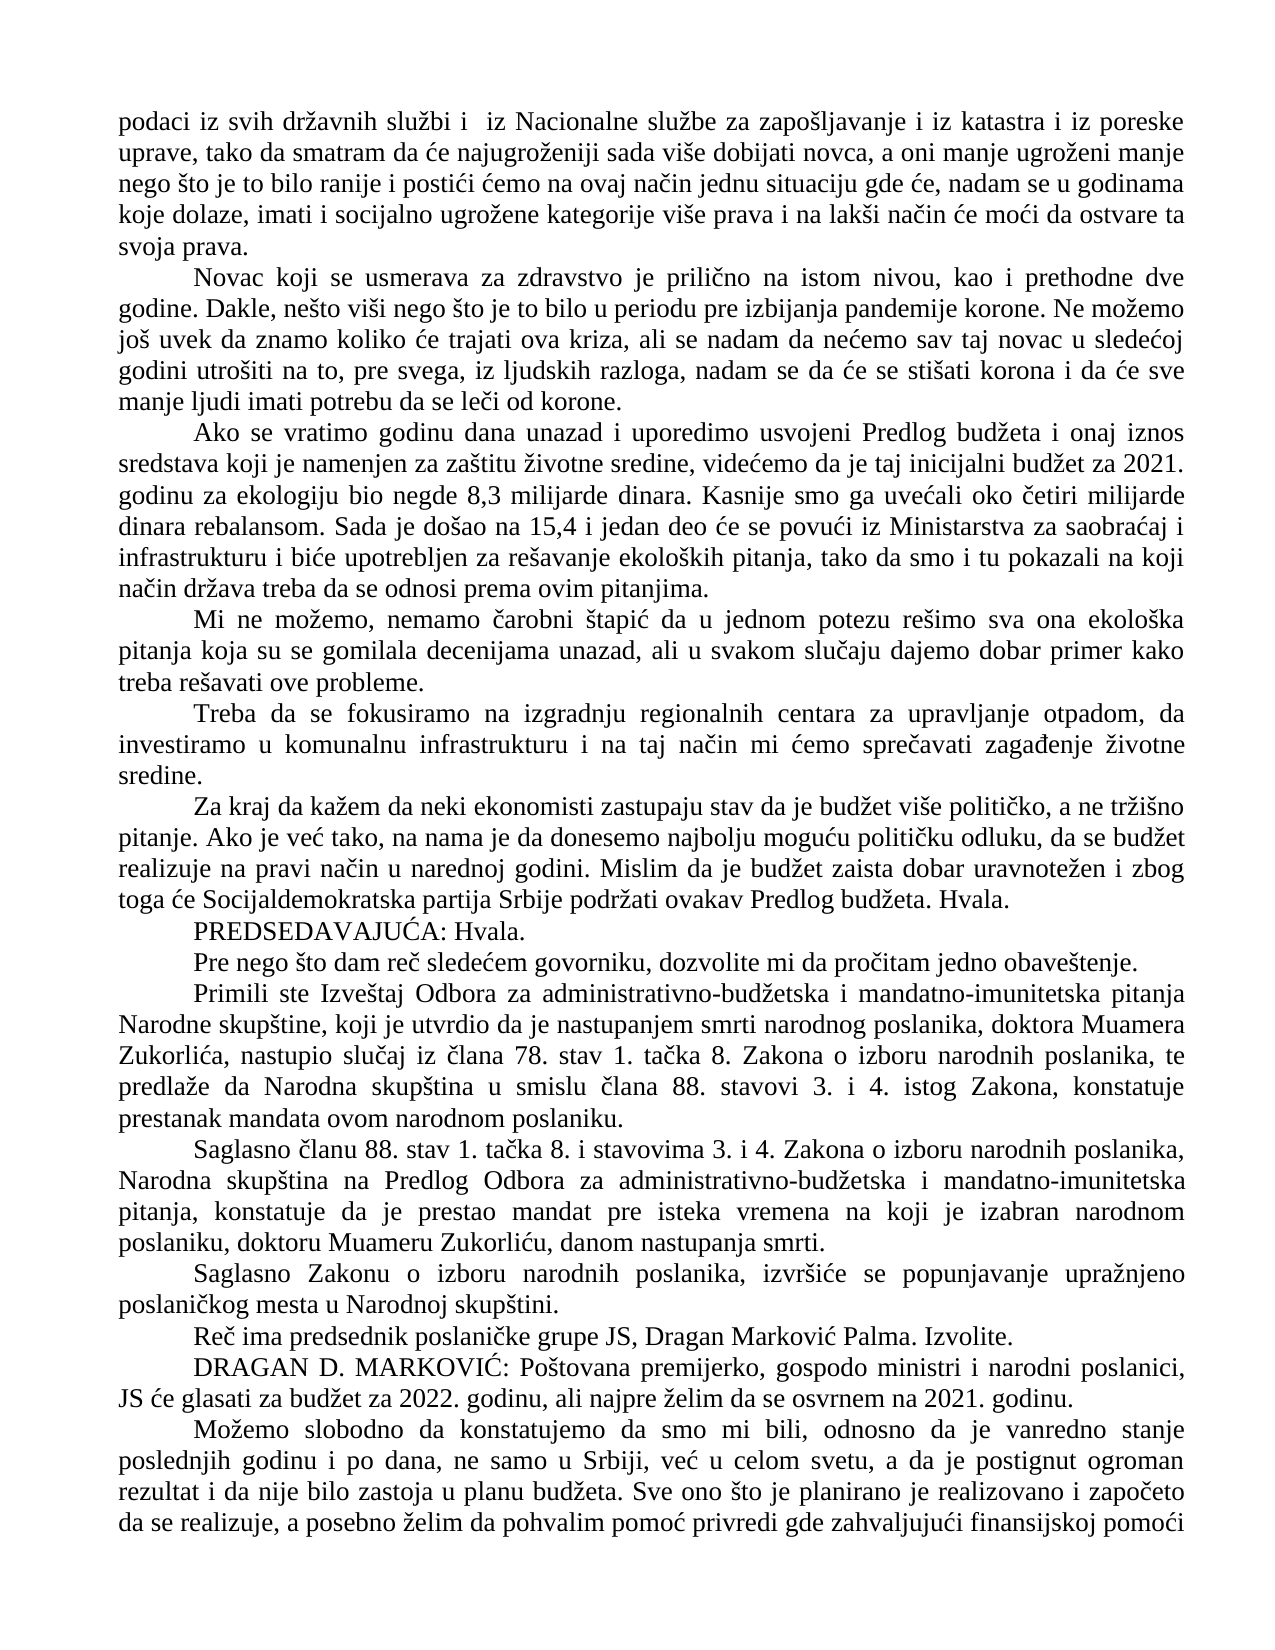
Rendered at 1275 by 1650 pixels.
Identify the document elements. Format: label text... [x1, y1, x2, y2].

text Novac koji se usmerava za zdravstvo je prilično na istom nivou, kao i prethodne dve godine. Dakle, nešto viši nego što je to bilo u periodu pre izbijanja pandemije korone. Ne možemo još uvek da znamo koliko će trajati ova kriza, ali se nadam da nećemo sav taj novac u sledećoj godini utrošiti na to, pre svega, iz ljudskih razloga, nadam se da će se stišati korona i da će sve manje ljudi imati potrebu da se leči od korone. [118, 261, 1186, 416]
text Saglasno članu 88. stav 1. tačka 8. i stavovima 3. i 4. Zakona o izboru narodnih poslanika, Narodna skupština na Predlog Odbora za administrativno-budžetska i mandatno-imunitetska pitanja, konstatuje da je prestao mandat pre isteka vremena na koji je izabran narodnom poslaniku, doktoru Muameru Zukorliću, danom nastupanja smrti. [118, 1133, 1186, 1257]
text Primili ste Izveštaj Odbora za administrativno-budžetska i mandatno-imunitetska pitanja Narodne skupštine, koji je utvrdio da je nastupanjem smrti narodnog poslanika, doktora Muamera Zukorlića, nastupio slučaj iz člana 78. stav 1. tačka 8. Zakona o izboru narodnih poslanika, te predlaže da Narodna skupština u smislu člana 88. stavovi 3. i 4. istog Zakona, konstatuje prestanak mandata ovom narodnom poslaniku. [118, 977, 1186, 1133]
text Ako se vratimo godinu dana unazad i uporedimo usvojeni Predlog budžeta i onaj iznos sredstava koji je namenjen za zaštitu životne sredine, videćemo da je taj inicijalni budžet za 2021. godinu za ekologiju bio negde 8,3 milijarde dinara. Kasnije smo ga uvećali oko četiri milijarde dinara rebalansom. Sada je došao na 15,4 i jedan deo će se povući iz Ministarstva za saobraćaj i infrastrukturu i biće upotrebljen za rešavanje ekoloških pitanja, tako da smo i tu pokazali na koji način država treba da se odnosi prema ovim pitanjima. [118, 416, 1186, 603]
text Treba da se fokusiramo na izgradnju regionalnih centara za upravljanje otpadom, da investiramo u komunalnu infrastrukturu i na taj način mi ćemo sprečavati zagađenje životne sredine. [118, 697, 1186, 790]
text PREDSEDAVAJUĆA: Hvala. [118, 915, 1186, 946]
text Reč ima predsednik poslaničke grupe JS, Dragan Marković Palma. Izvolite. [118, 1320, 1186, 1351]
text Pre nego što dam reč sledećem govorniku, dozvolite mi da pročitam jedno obaveštenje. [118, 946, 1186, 977]
text Saglasno Zakonu o izboru narodnih poslanika, izvršiće se popunjavanje upražnjeno poslaničkog mesta u Narodnoj skupštini. [118, 1257, 1186, 1320]
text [118, 1413, 1186, 1538]
text DRAGAN D. MARKOVIĆ: Poštovana premijerko, gospodo ministri i narodni poslanici, JS će glasati za budžet za 2022. godinu, ali najpre želim da se osvrnem na 2021. godinu. [118, 1351, 1186, 1413]
text Za kraj da kažem da neki ekonomisti zastupaju stav da je budžet više političko, a ne tržišno pitanje. Ako je već tako, na nama je da donesemo najbolju moguću političku odluku, da se budžet realizuje na pravi način u narednoj godini. Mislim da je budžet zaista dobar uravnotežen i zbog toga će Socijaldemokratska partija Srbije podržati ovakav Predlog budžeta. Hvala. [118, 790, 1186, 915]
text Mi ne možemo, nemamo čarobni štapić da u jednom potezu rešimo sva ona ekološka pitanja koja su se gomilala decenijama unazad, ali u svakom slučaju dajemo dobar primer kako treba rešavati ove probleme. [118, 603, 1186, 697]
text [118, 105, 1186, 261]
